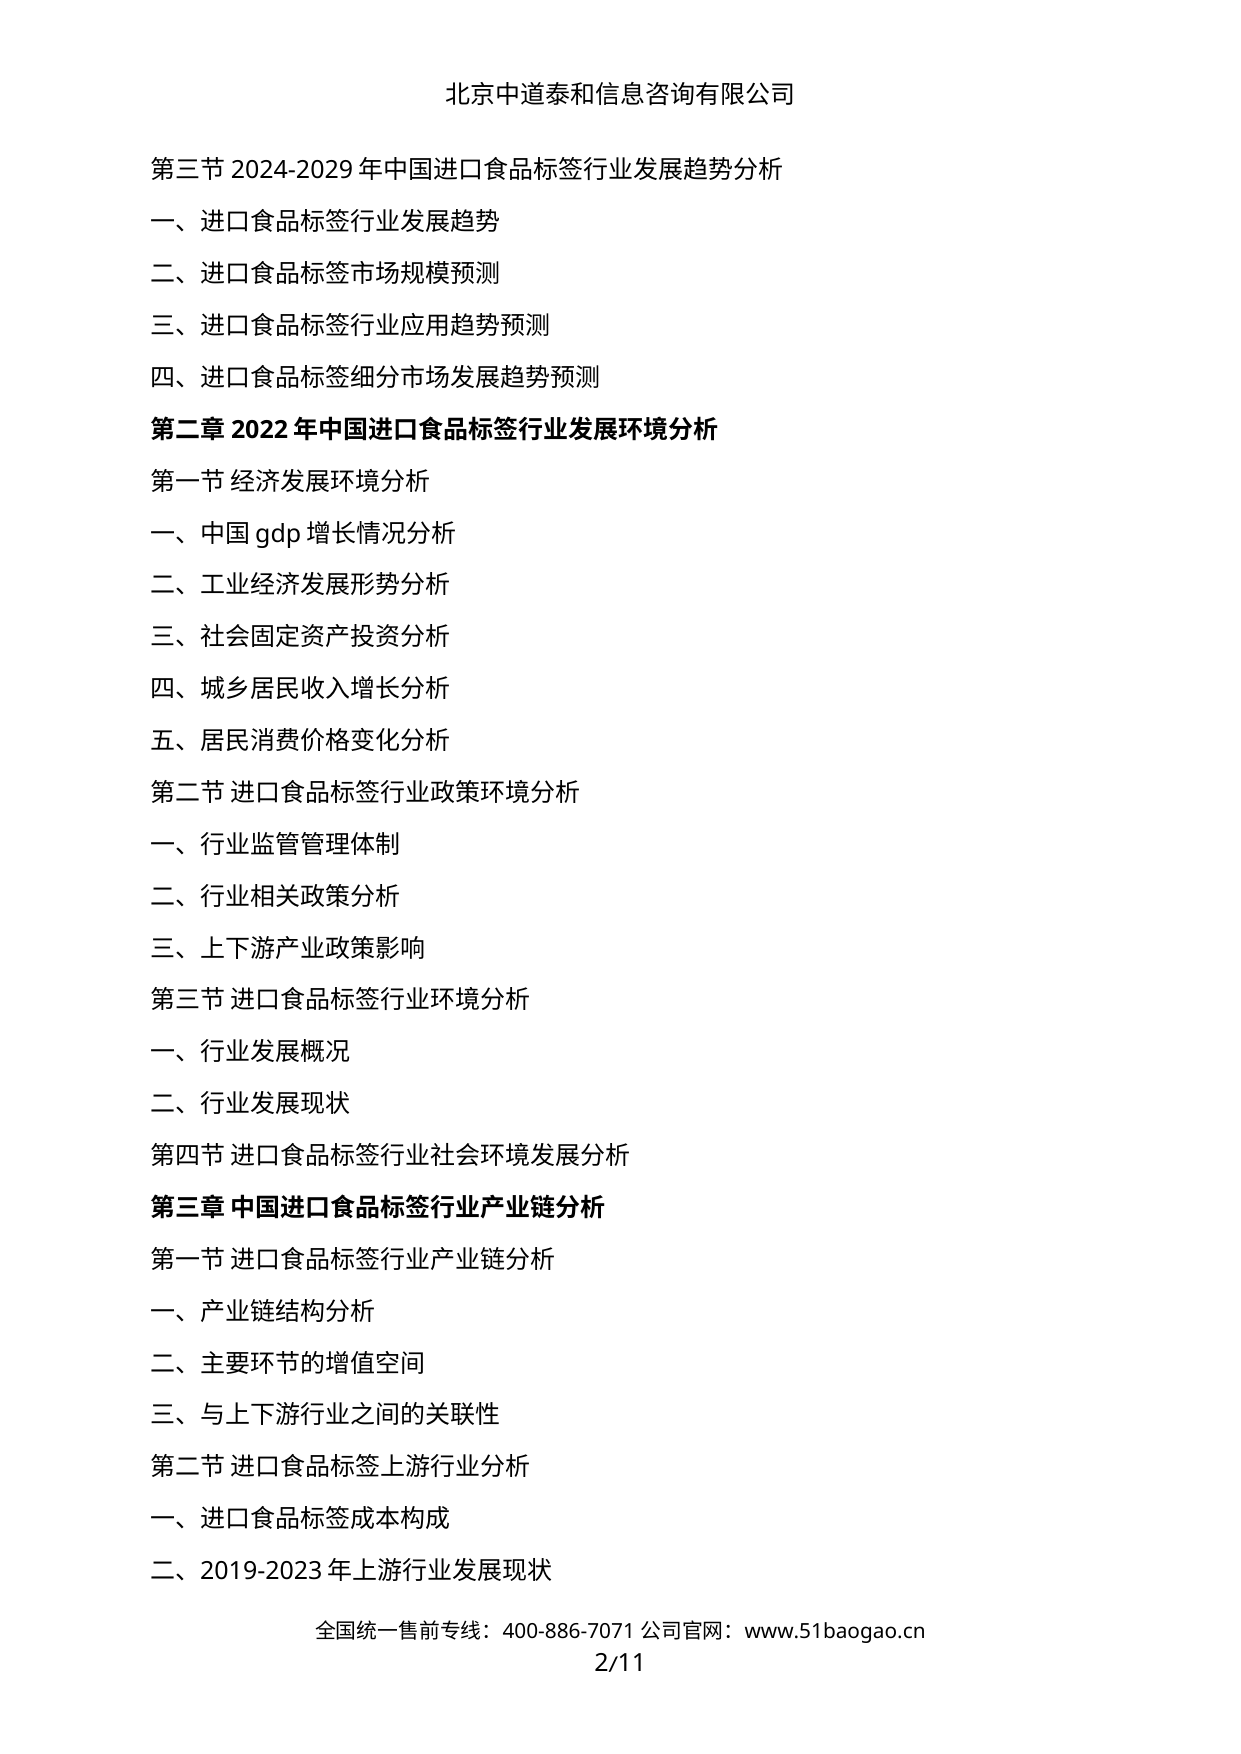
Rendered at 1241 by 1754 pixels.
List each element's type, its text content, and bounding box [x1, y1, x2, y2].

text 第一节 进口食品标签行业产业链分析 [150, 1239, 1090, 1276]
text 第三节 进口食品标签行业环境分析 [150, 980, 1090, 1016]
text 第三节 2024-2029年中国进口食品标签行业发展趋势分析 [150, 150, 1090, 186]
text 第三章 中国进口食品标签行业产业链分析 [150, 1187, 1090, 1224]
text 一、进口食品标签行业发展趋势 [150, 202, 1090, 238]
text 一、产业链结构分析 [150, 1291, 1090, 1327]
text 二、行业发展现状 [150, 1084, 1090, 1120]
text 二、工业经济发展形势分析 [150, 565, 1090, 601]
text 第二节 进口食品标签行业政策环境分析 [150, 772, 1090, 809]
text 三、社会固定资产投资分析 [150, 617, 1090, 653]
text 一、行业发展概况 [150, 1032, 1090, 1068]
text 第一节 经济发展环境分析 [150, 461, 1090, 497]
text 五、居民消费价格变化分析 [150, 721, 1090, 757]
text 一、行业监管管理体制 [150, 824, 1090, 861]
text 三、与上下游行业之间的关联性 [150, 1395, 1090, 1431]
text 第四节 进口食品标签行业社会环境发展分析 [150, 1136, 1090, 1172]
text 三、进口食品标签行业应用趋势预测 [150, 306, 1090, 342]
text 二、2019-2023年上游行业发展现状 [150, 1551, 1090, 1587]
text 第二章 2022年中国进口食品标签行业发展环境分析 [150, 409, 1090, 446]
text 一、进口食品标签成本构成 [150, 1499, 1090, 1535]
text 四、城乡居民收入增长分析 [150, 669, 1090, 705]
text 二、主要环节的增值空间 [150, 1343, 1090, 1379]
text 二、行业相关政策分析 [150, 876, 1090, 912]
text 第二节 进口食品标签上游行业分析 [150, 1447, 1090, 1483]
text 一、中国gdp增长情况分析 [150, 513, 1090, 549]
text 三、上下游产业政策影响 [150, 928, 1090, 964]
text 二、进口食品标签市场规模预测 [150, 254, 1090, 290]
text 四、进口食品标签细分市场发展趋势预测 [150, 357, 1090, 394]
